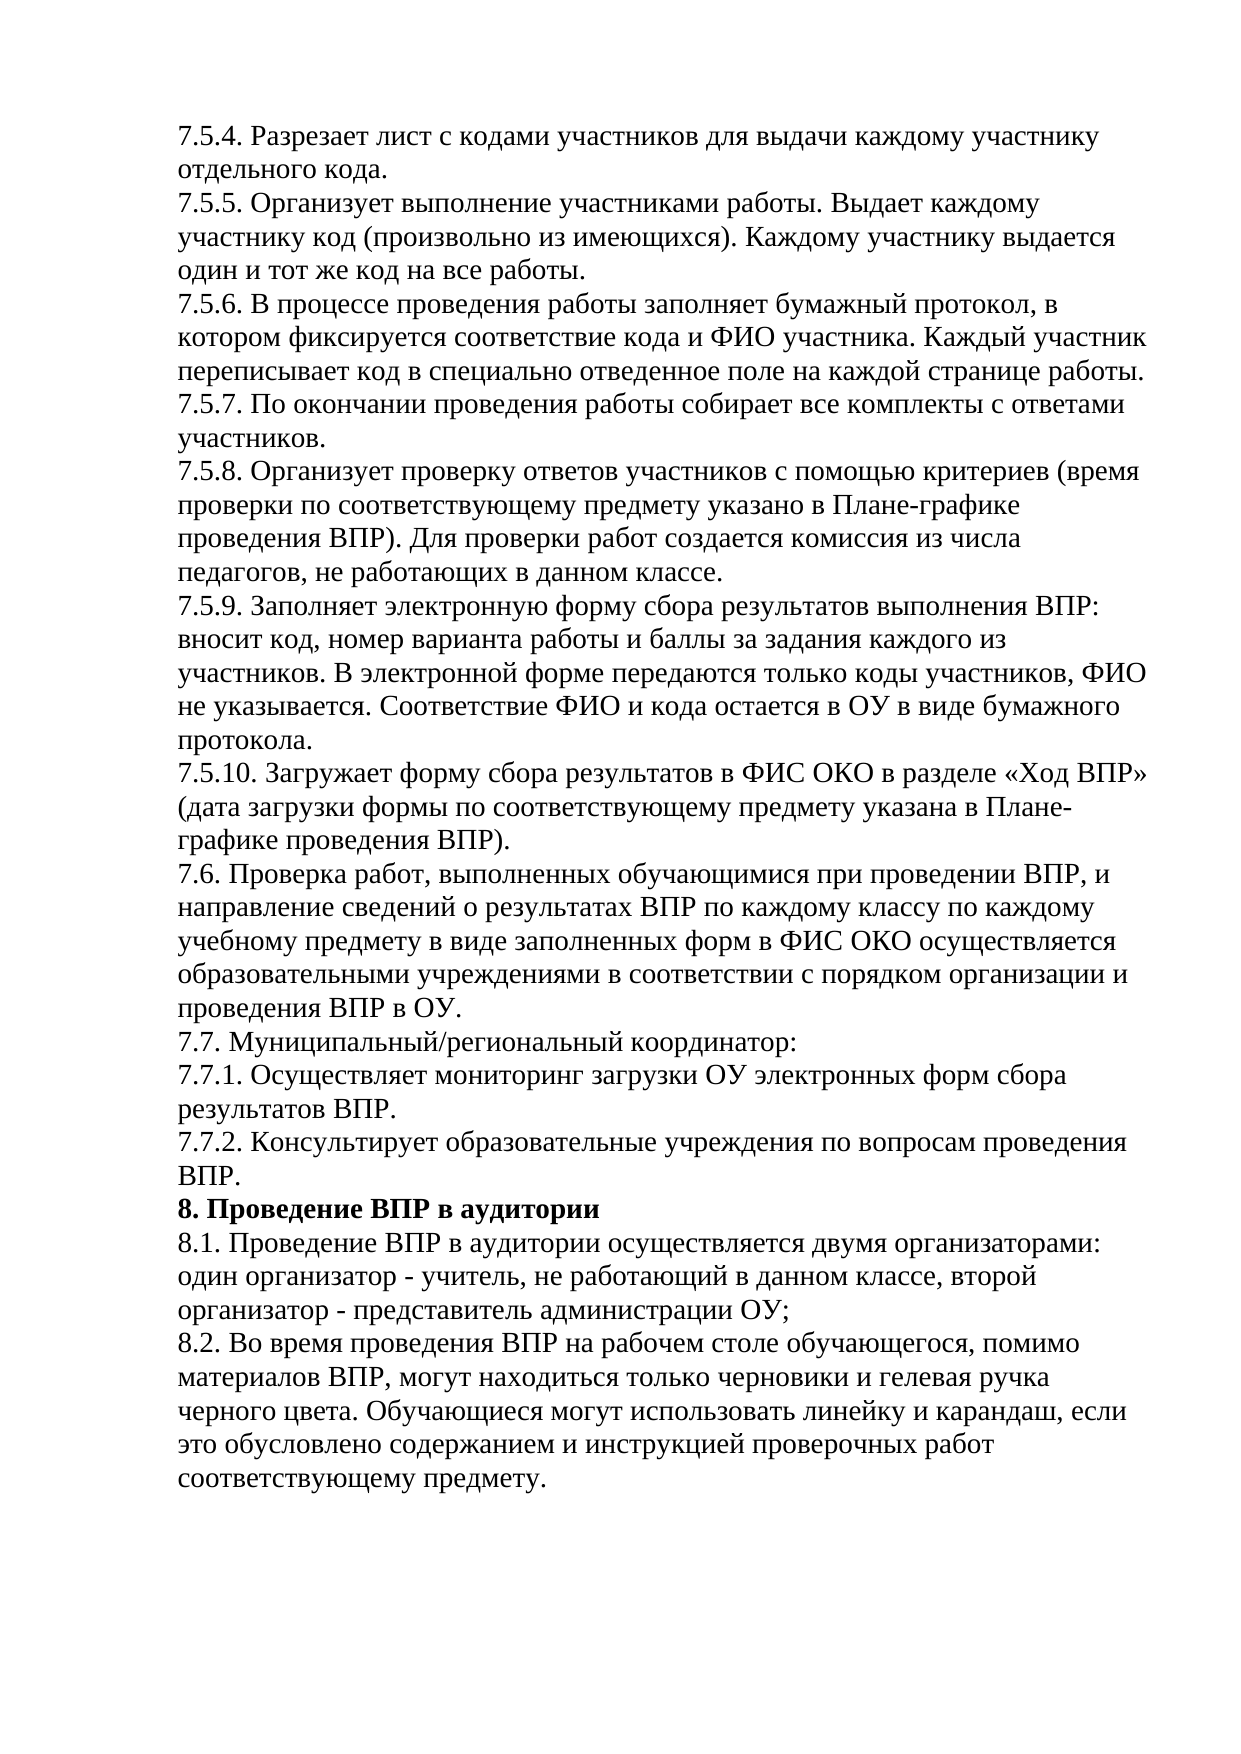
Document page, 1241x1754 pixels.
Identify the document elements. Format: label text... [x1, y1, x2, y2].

text 7.5.8. Организует проверку ответов участников с помощью критериев (время проверки по соответствующему предмету указано в Плане-графике проведения ВПР). Для проверки работ создается комиссия из числа педагогов, не работающих в данном классе. [177, 453, 1152, 588]
text 7.5.7. По окончании проведения работы собирает все комплекты с ответами участников. [177, 386, 1152, 453]
text 8.2. Во время проведения ВПР на рабочем столе обучающегося, помимо материалов ВПР, могут находиться только черновики и гелевая ручка черного цвета. Обучающиеся могут использовать линейку и карандаш, если это обусловлено содержанием и инструкцией проверочных работ соответствующему предмету. [177, 1326, 1152, 1493]
text 7.5.4. Разрезает лист с кодами участников для выдачи каждому участнику отдельного кода. [177, 118, 1152, 185]
text 7.7.1. Осуществляет мониторинг загрузки ОУ электронных форм сбора результатов ВПР. [177, 1057, 1152, 1124]
text 8. Проведение ВПР в аудитории [177, 1191, 1152, 1225]
text 7.6. Проверка работ, выполненных обучающимися при проведении ВПР, и направление сведений о результатах ВПР по каждому классу по каждому учебному предмету в виде заполненных форм в ФИС ОКО осуществляется образовательными учреждениями в соответствии с порядком организации и проведения ВПР в ОУ. [177, 856, 1152, 1024]
text 7.5.10. Загружает форму сбора результатов в ФИС ОКО в разделе «Ход ВПР» (дата загрузки формы по соответствующему предмету указана в Плане- графике проведения ВПР). [177, 755, 1152, 856]
text 8.1. Проведение ВПР в аудитории осуществляется двумя организаторами: один организатор - учитель, не работающий в данном классе, второй организатор - представитель администрации ОУ; [177, 1225, 1152, 1326]
text 7.5.6. В процессе проведения работы заполняет бумажный протокол, в котором фиксируется соответствие кода и ФИО участника. Каждый участник переписывает код в специально отведенное поле на каждой странице работы. [177, 286, 1152, 386]
text 7.7. Муниципальный/региональный координатор: [177, 1024, 1152, 1057]
text 7.5.5. Организует выполнение участниками работы. Выдает каждому участнику код (произвольно из имеющихся). Каждому участнику выдается один и тот же код на все работы. [177, 185, 1152, 286]
text 7.5.9. Заполняет электронную форму сбора результатов выполнения ВПР: вносит код, номер варианта работы и баллы за задания каждого из участников. В электронной форме передаются только коды участников, ФИО не указывается. Соответствие ФИО и кода остается в ОУ в виде бумажного протокола. [177, 588, 1152, 755]
text 7.7.2. Консультирует образовательные учреждения по вопросам проведения ВПР. [177, 1124, 1152, 1191]
